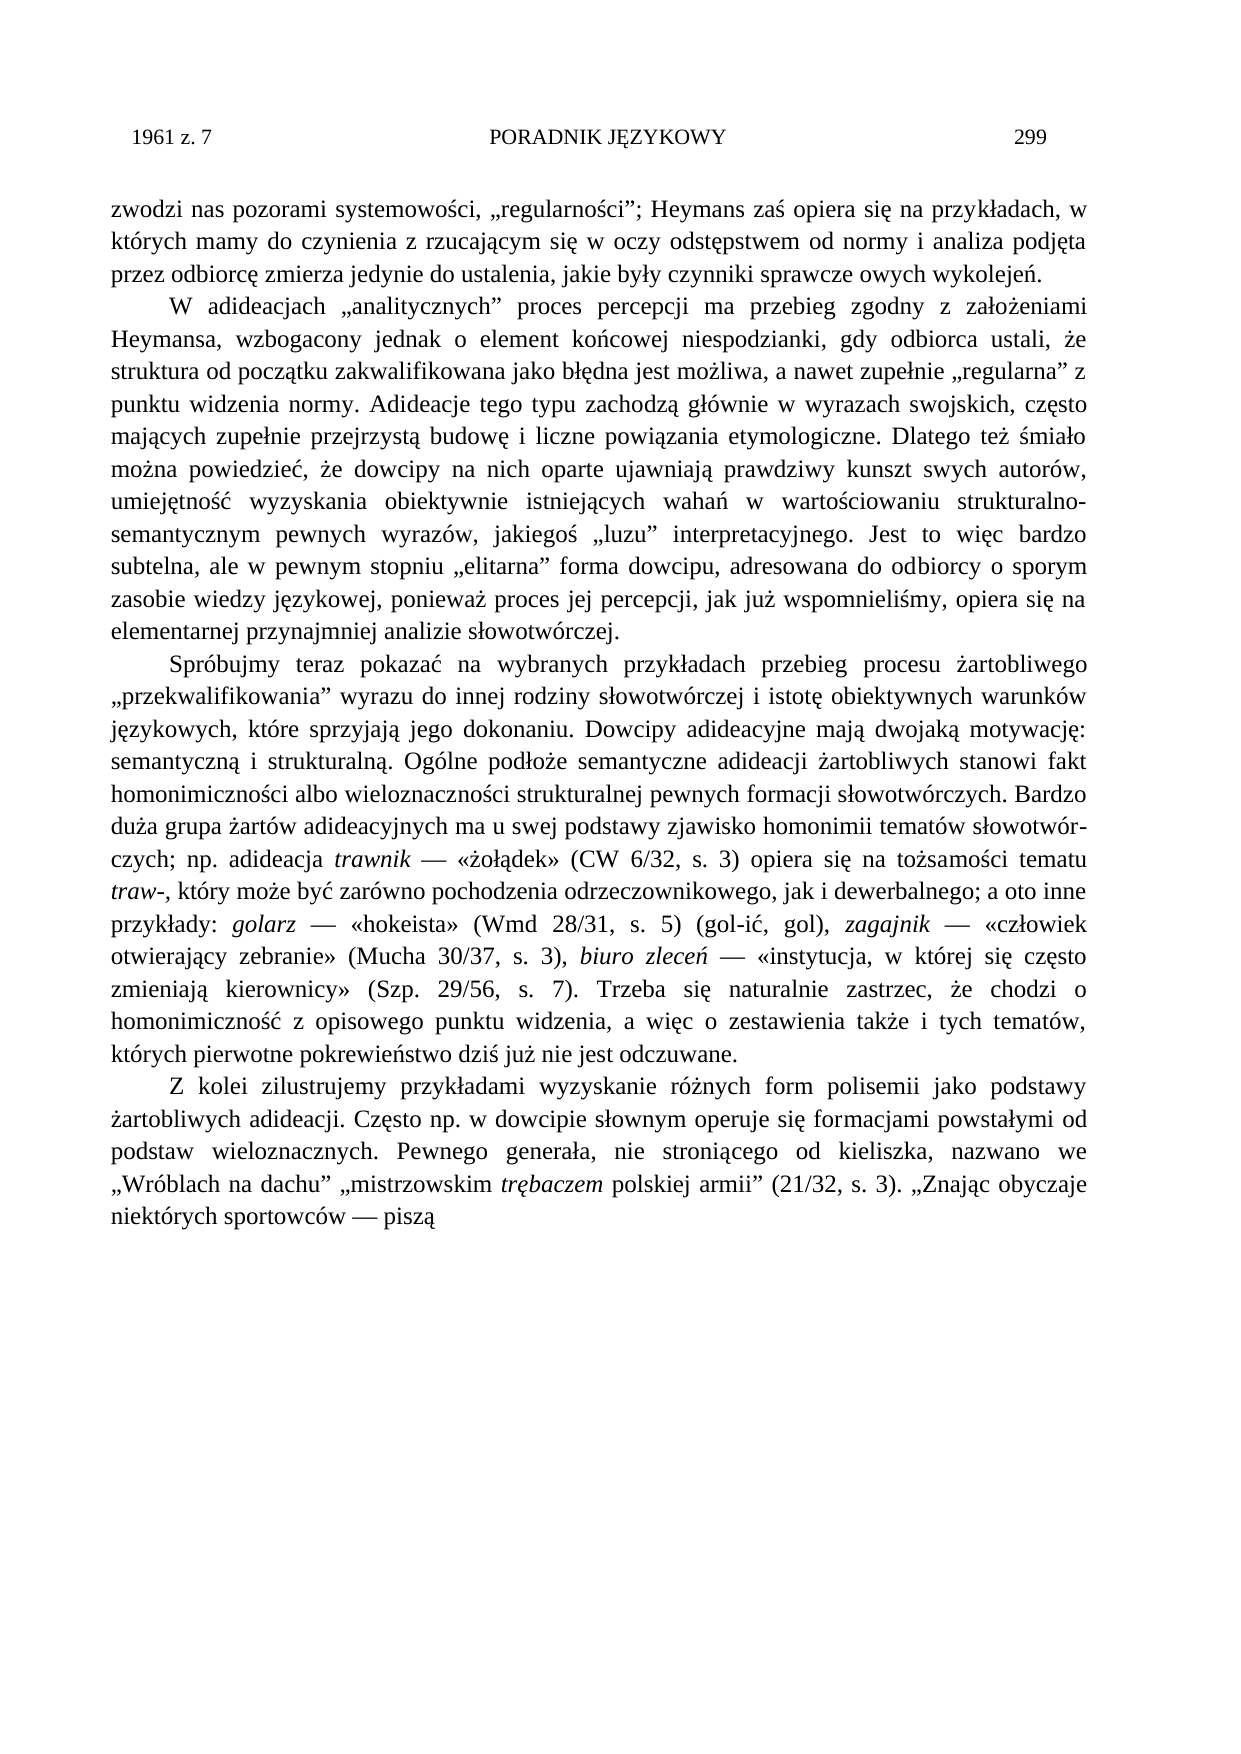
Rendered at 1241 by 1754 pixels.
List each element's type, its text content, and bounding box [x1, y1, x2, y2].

text Spróbujmy teraz pokazać na wybranych przykładach przebieg procesu żartobliwego „przekwalifikowania” wyrazu do innej rodziny słowotwórczej i istotę obiektywnych warunków językowych, które sprzyjają jego dokonaniu. Dowcipy adideacyjne mają dwojaką motywację: semantyczną i strukturalną. Ogólne podłoże semantyczne adideacji żartobliwych stanowi fakt homonimiczności albo wieloznaczności strukturalnej pewnych formacji słowotwórczych. Bardzo duża grupa żartów adideacyjnych ma u swej podstawy zjawisko homonimii tematów słowotwórczych; np. adideacja trawnik — «żołądek» (CW 6/32, s. 3) opiera się na tożsamości tematu traw-, który może być zarówno pochodzenia odrzeczownikowego, jak i dewerbalnego; a oto inne przykłady: golarz — «hokeista» (Wmd 28/31, s. 5) (gol-ić, gol), zagajnik — «człowiek otwierający zebranie» (Mucha 30/37, s. 3), biuro zleceń — «instytucja, w której się często zmieniają kierownicy» (Szp. 29/56, s. 7). Trzeba się naturalnie zastrzec, że chodzi o homonimiczność z opisowego punktu widzenia, a więc o zestawienia także i tych tematów, których pierwotne pokrewieństwo dziś już nie jest odczuwane. [111, 646, 1087, 1069]
text Z kolei zilustrujemy przykładami wyzyskanie różnych form polisemii jako podstawy żartobliwych adideacji. Często np. w dowcipie słownym operuje się formacjami powstałymi od podstaw wieloznacznych. Pewnego generała, nie stroniącego od kieliszka, nazwano we „Wróblach na dachu” „mistrzowskim trębaczem polskiej armii” (21/32, s. 3). „Znając obyczaje niektórych sportowców — piszą [111, 1069, 1087, 1231]
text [111, 191, 1087, 289]
text W adideacjach „analitycznych” proces percepcji ma przebieg zgodny z założeniami Heymansa, wzbogacony jednak o element końcowej niespodzianki, gdy odbiorca ustali, że struktura od początku zakwalifikowana jako błędna jest możliwa, a nawet zupełnie „regularna” z punktu widzenia normy. Adideacje tego typu zachodzą głównie w wyrazach swojskich, często mających zupełnie przejrzystą budowę i liczne powiązania etymologiczne. Dlatego też śmiało można powiedzieć, że dowcipy na nich oparte ujawniają prawdziwy kunszt swych autorów, umiejętność wyzyskania obiektywnie istniejących wahań w wartościowaniu strukturalno-semantycznym pewnych wyrazów, jakiegoś „luzu” interpretacyjnego. Jest to więc bardzo subtelna, ale w pewnym stopniu „elitarna” forma dowcipu, adresowana do odbiorcy o sporym zasobie wiedzy językowej, ponieważ proces jej percepcji, jak już wspomnieliśmy, opiera się na elementarnej przynajmniej analizie słowotwórczej. [111, 289, 1087, 646]
